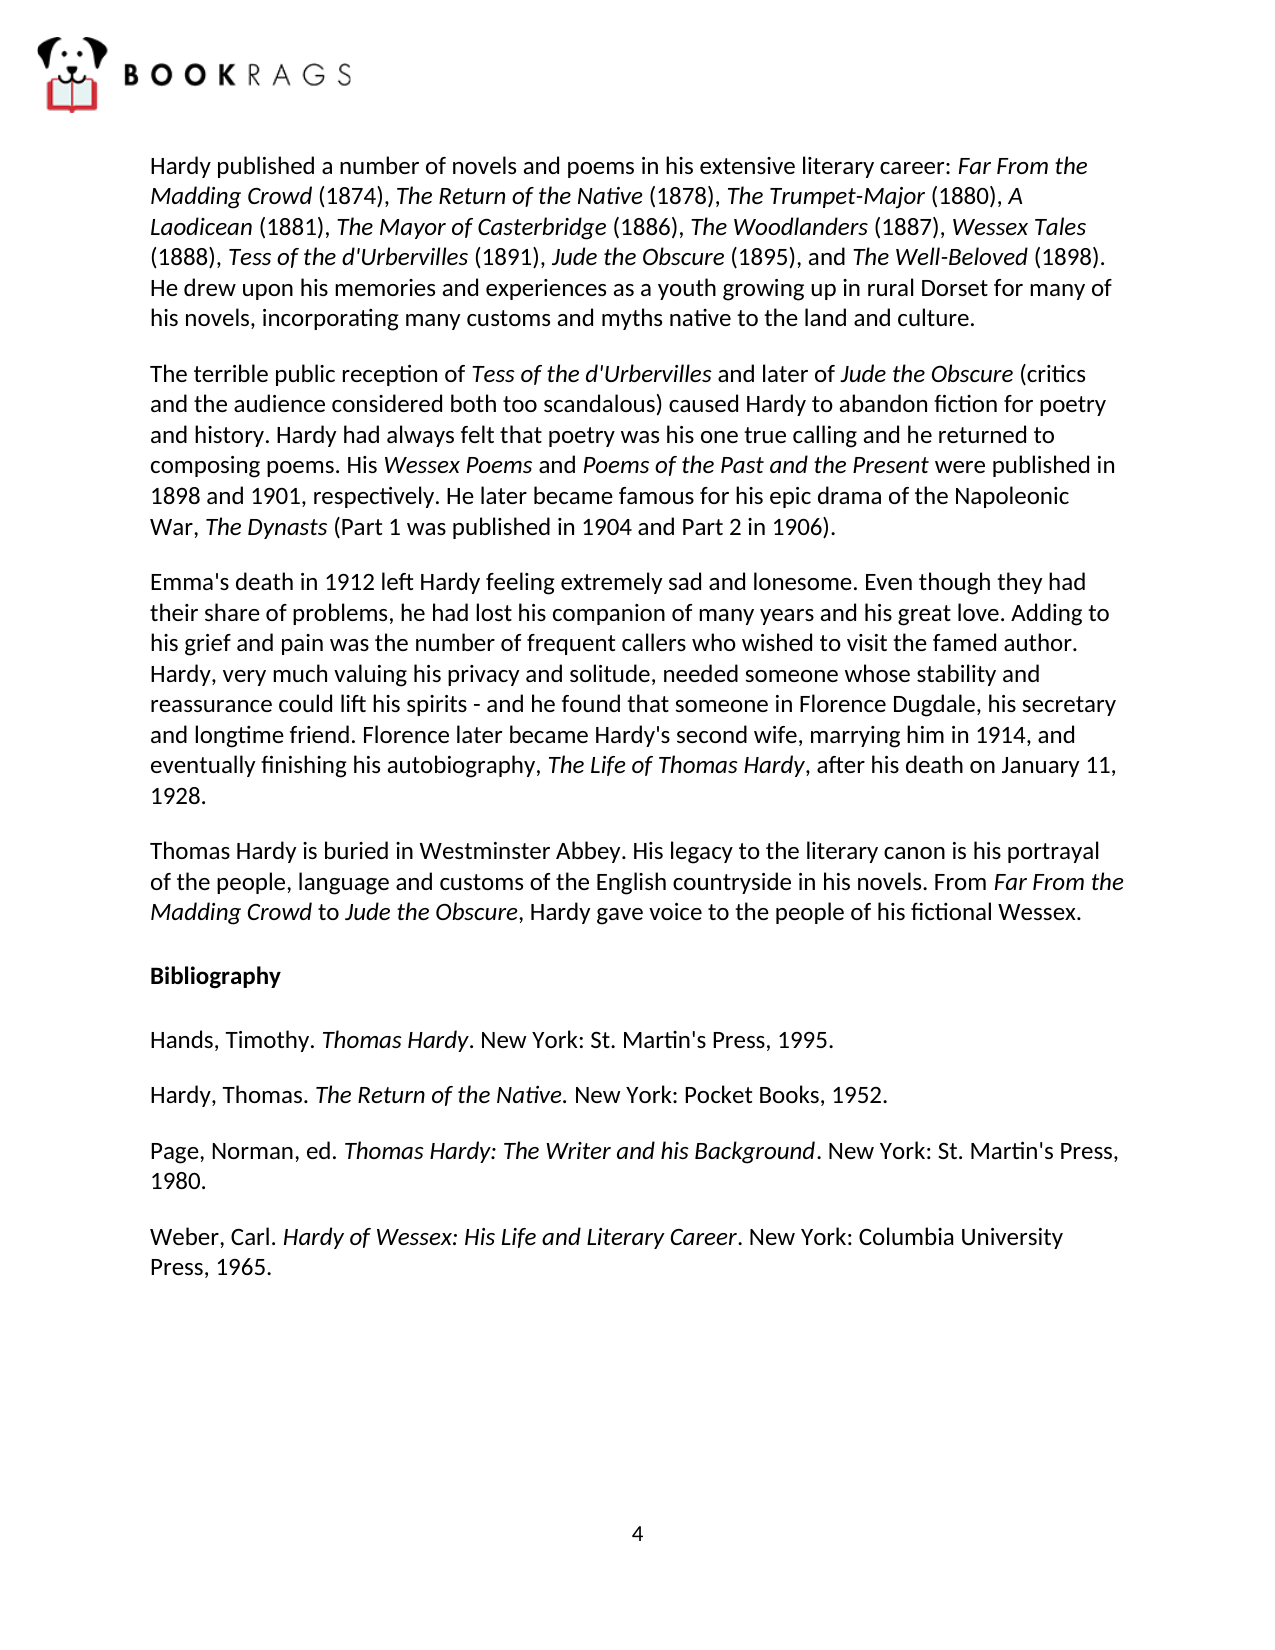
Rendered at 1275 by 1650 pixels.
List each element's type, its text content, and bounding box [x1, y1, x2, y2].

text Thomas Hardy is buried in Westminster Abbey. His legacy to the literary canon is his portrayal of the people, language and customs of the English countryside in his novels. From Far From the Madding Crowd to Jude the Obscure, Hardy gave voice to the people of his fictional Wessex. [150, 835, 1125, 927]
text Page, Norman, ed. Thomas Hardy: The Writer and his Background. New York: St. Martin's Press, 1980. [150, 1135, 1125, 1196]
text Emma's death in 1912 left Hardy feeling extremely sad and lonesome. Even though they had their share of problems, he had lost his companion of many years and his great love. Adding to his grief and pain was the number of frequent callers who wished to visit the famed author. Hardy, very much valuing his privacy and solitude, needed someone whose stability and reassurance could lift his spirits - and he found that someone in Florence Dugdale, his secretary and longtime friend. Florence later became Hardy's second wife, marrying him in 1914, and eventually finishing his autobiography, The Life of Thomas Hardy, after his death on January 11, 1928. [150, 566, 1125, 810]
text Hardy published a number of novels and poems in his extensive literary career: Far From the Madding Crowd (1874), The Return of the Native (1878), The Trumpet-Major (1880), A Laodicean (1881), The Mayor of Casterbridge (1886), The Woodlanders (1887), Wessex Tales (1888), Tess of the d'Urbervilles (1891), Jude the Obscure (1895), and The Well-Beloved (1898). He drew upon his memories and experiences as a youth growing up in rural Dorset for many of his novels, incorporating many customs and myths native to the land and culture. [150, 150, 1125, 333]
text The terrible public reception of Tess of the d'Urbervilles and later of Jude the Obscure (critics and the audience considered both too scandalous) caused Hardy to abandon fiction for poetry and history. Hardy had always felt that poetry was his one true calling and he returned to composing poems. His Wessex Poems and Poems of the Past and the Present were published in 1898 and 1901, respectively. He later became famous for his epic drama of the Napoleonic War, The Dynasts (Part 1 was published in 1904 and Part 2 in 1906). [150, 358, 1125, 541]
text Bibliography [150, 960, 1125, 991]
text Weber, Carl. Hardy of Wessex: His Life and Literary Career. New York: Columbia University Press, 1965. [150, 1221, 1125, 1282]
picture [37, 37, 351, 113]
text Hands, Timothy. Thomas Hardy. New York: St. Martin's Press, 1995. [150, 1024, 1125, 1054]
text Hardy, Thomas. The Return of the Native. New York: Pocket Books, 1952. [150, 1079, 1125, 1110]
